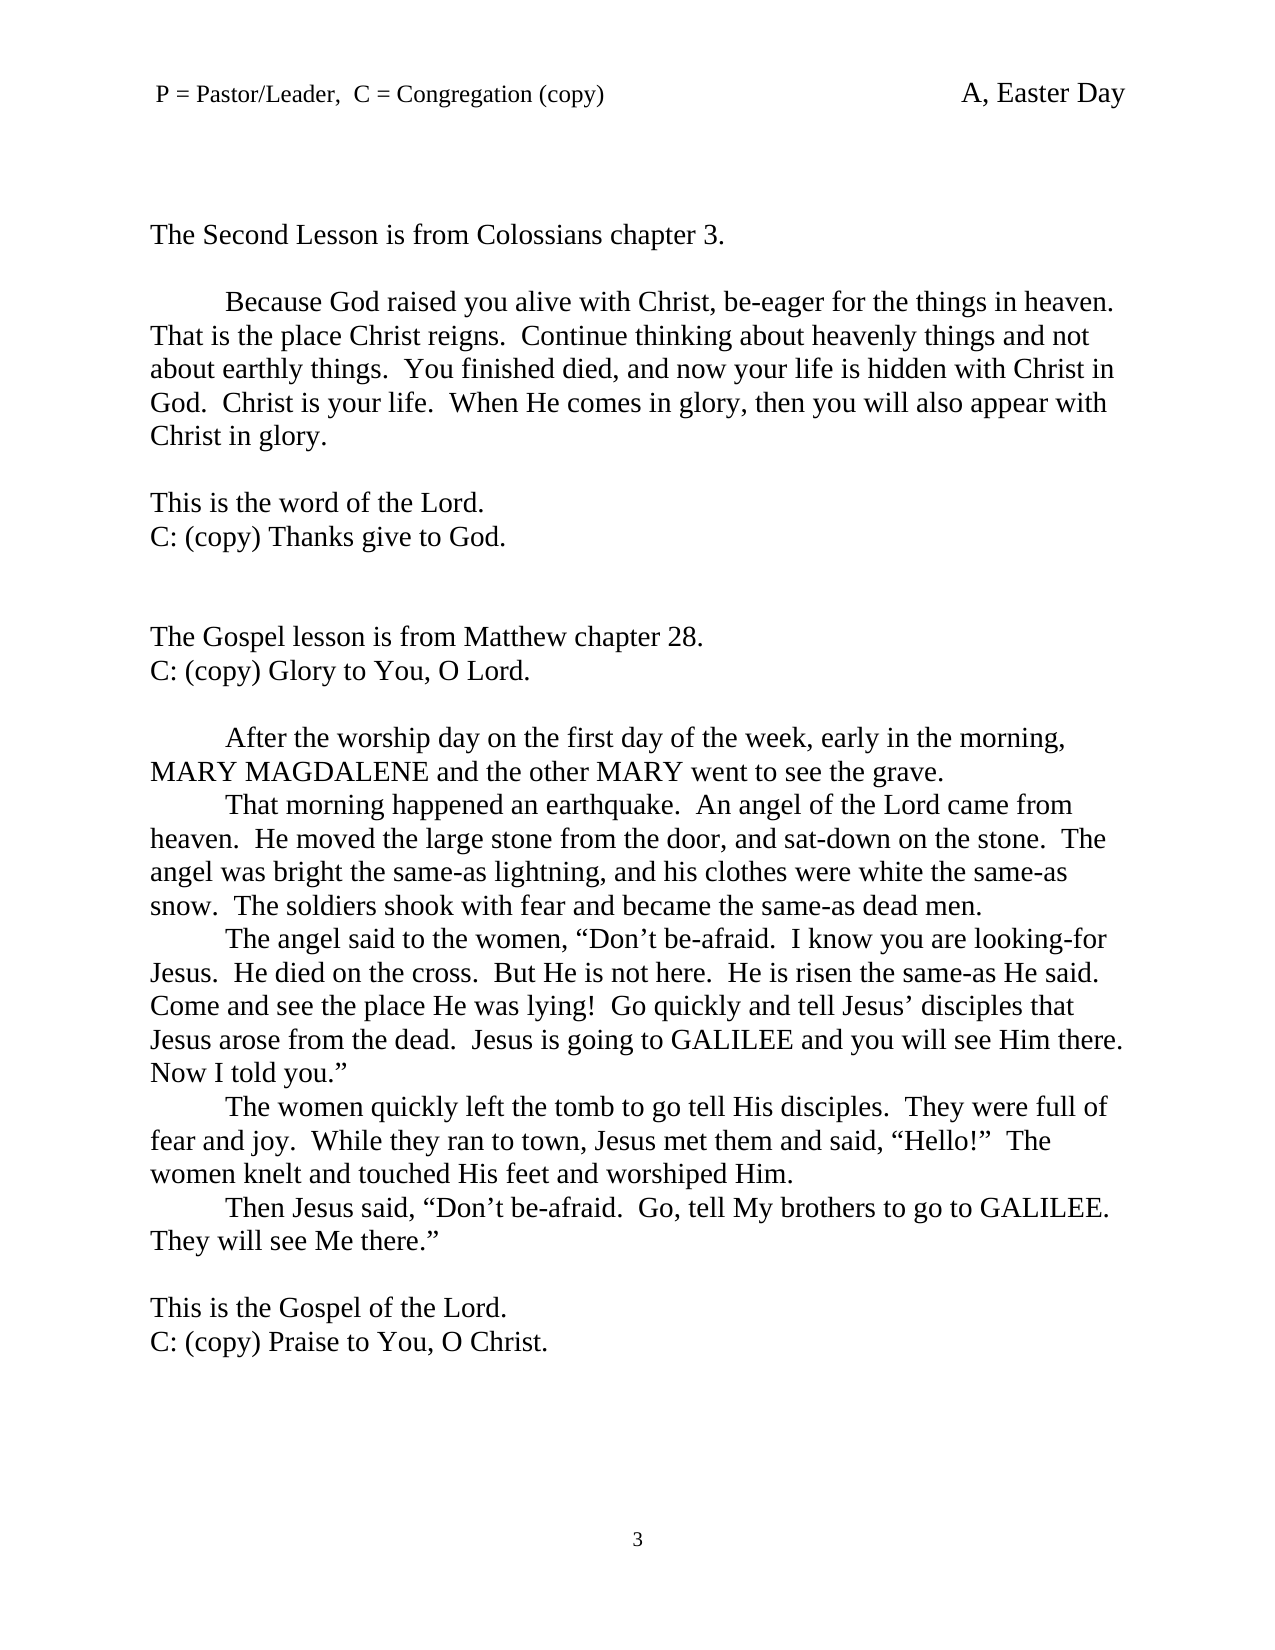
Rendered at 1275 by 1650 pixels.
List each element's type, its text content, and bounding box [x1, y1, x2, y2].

text That morning happened an earthquake. An angel of the Lord came from heaven. He moved the large stone from the door, and sat-down on the stone. The angel was bright the same-as lightning, and his clothes were white the same-as snow. The soldiers shook with fear and became the same-as dead men. [150, 787, 1125, 921]
text Then Jesus said, “Don’t be-afraid. Go, tell My brothers to go to GALILEE. They will see Me there.” [150, 1190, 1125, 1257]
text The angel said to the women, “Don’t be-afraid. I know you are looking-for Jesus. He died on the cross. But He is not here. He is risen the same-as He said. Come and see the place He was lying! Go quickly and tell Jesus’ disciples that Jesus arose from the dead. Jesus is going to GALILEE and you will see Him there. Now I told you.” [150, 921, 1125, 1089]
text C: (copy) Thanks give to God. [150, 519, 1125, 552]
text The Second Lesson is from Colossians chapter 3. [150, 217, 1125, 251]
text C: (copy) Glory to You, O Lord. [150, 653, 1125, 687]
text C: (copy) Praise to You, O Christ. [150, 1324, 1125, 1357]
text Because God raised you alive with Christ, be-eager for the things in heaven. That is the place Christ reigns. Continue thinking about heavenly things and not about earthly things. You finished died, and now your life is hidden with Christ in God. Christ is your life. When He comes in glory, then you will also appear with Christ in glory. [150, 284, 1125, 452]
text This is the word of the Lord. [150, 485, 1125, 519]
text After the worship day on the first day of the week, early in the morning, MARY MAGDALENE and the other MARY went to see the grave. [150, 720, 1125, 787]
text The women quickly left the tomb to go tell His disciples. They were full of fear and joy. While they ran to town, Jesus met them and said, “Hello!” The women knelt and touched His feet and worshiped Him. [150, 1089, 1125, 1190]
text The Gospel lesson is from Matthew chapter 28. [150, 619, 1125, 653]
text This is the Gospel of the Lord. [150, 1290, 1125, 1324]
